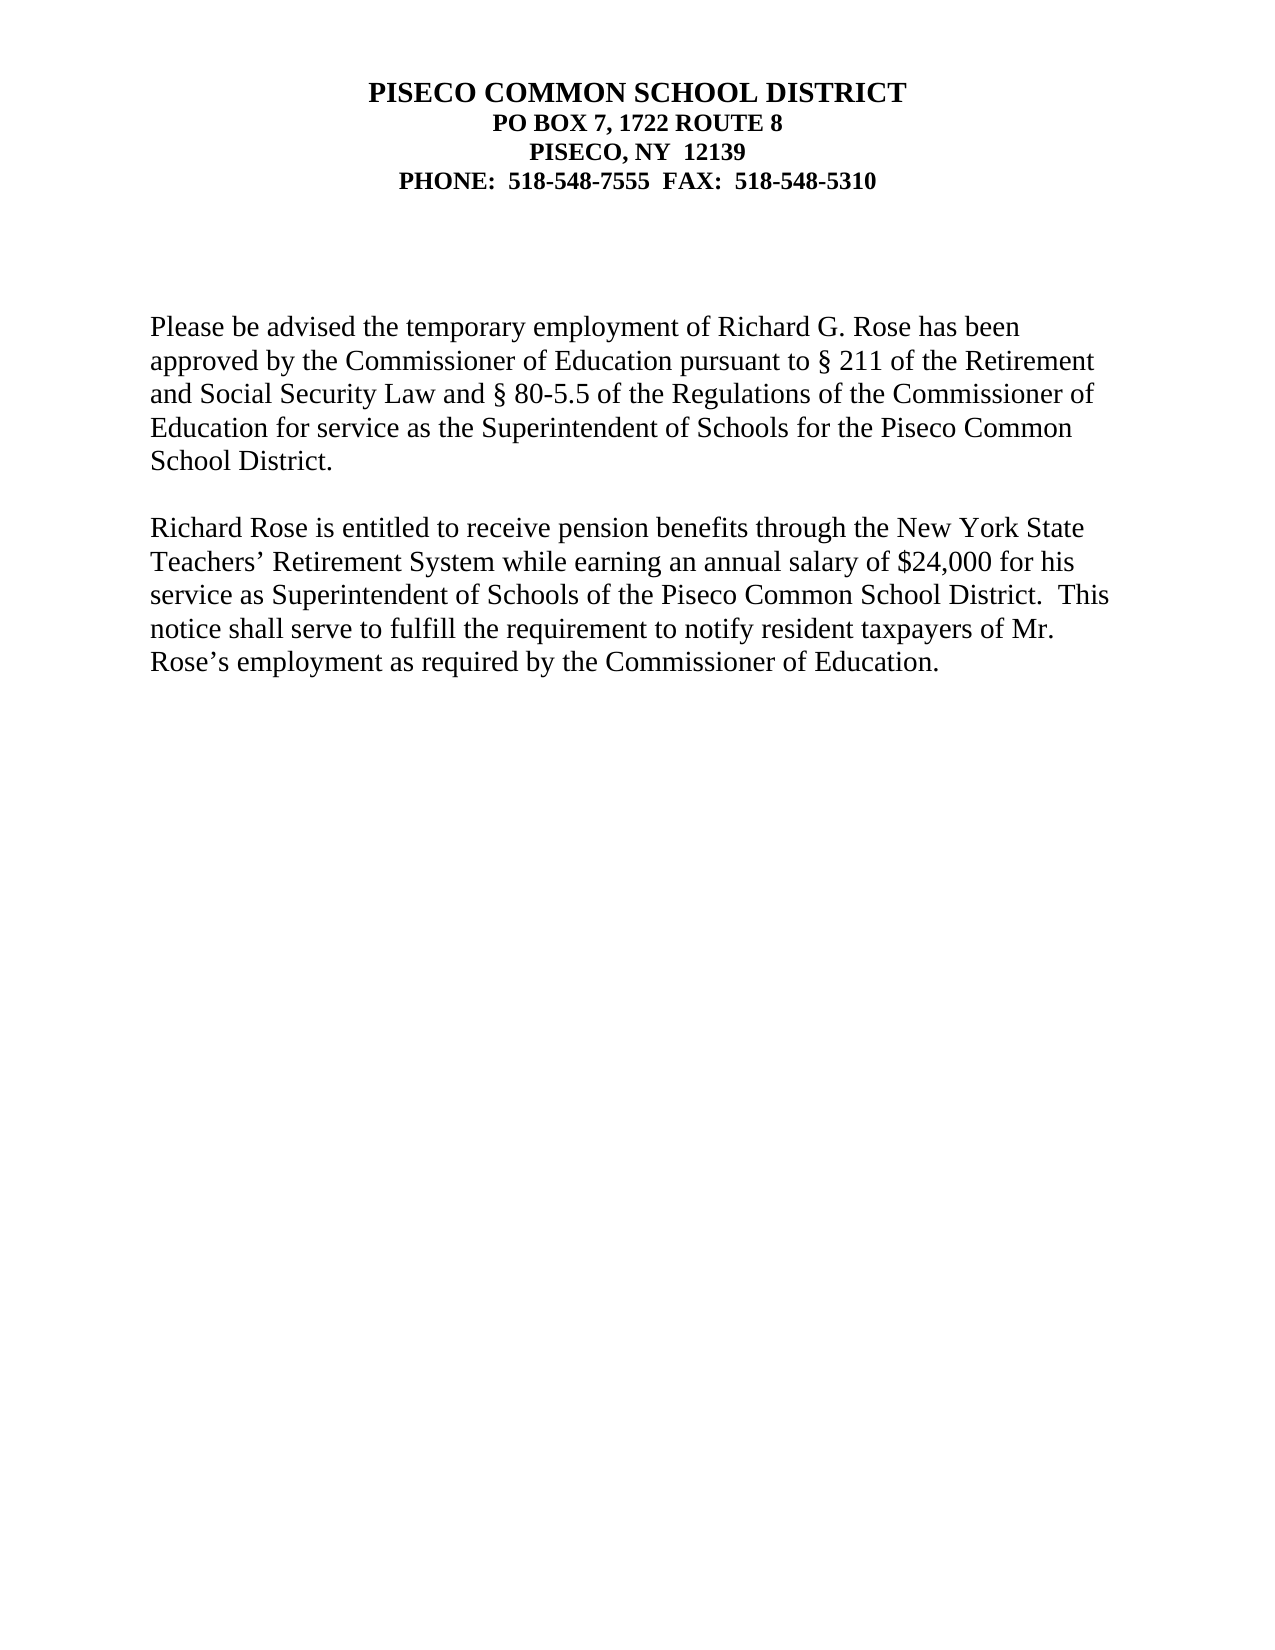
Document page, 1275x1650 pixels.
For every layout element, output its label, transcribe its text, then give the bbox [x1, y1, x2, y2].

text Richard Rose is entitled to receive pension benefits through the New York State Teachers’ Retirement System while earning an annual salary of $24,000 for his service as Superintendent of Schools of the Piseco Common School District. This notice shall serve to fulfill the requirement to notify resident taxpayers of Mr. Rose’s employment as required by the Commissioner of Education. [150, 510, 1125, 678]
text Please be advised the temporary employment of Richard G. Rose has been approved by the Commissioner of Education pursuant to § 211 of the Retirement and Social Security Law and § 80-5.5 of the Regulations of the Commissioner of Education for service as the Superintendent of Schools for the Piseco Common School District. [150, 309, 1125, 477]
